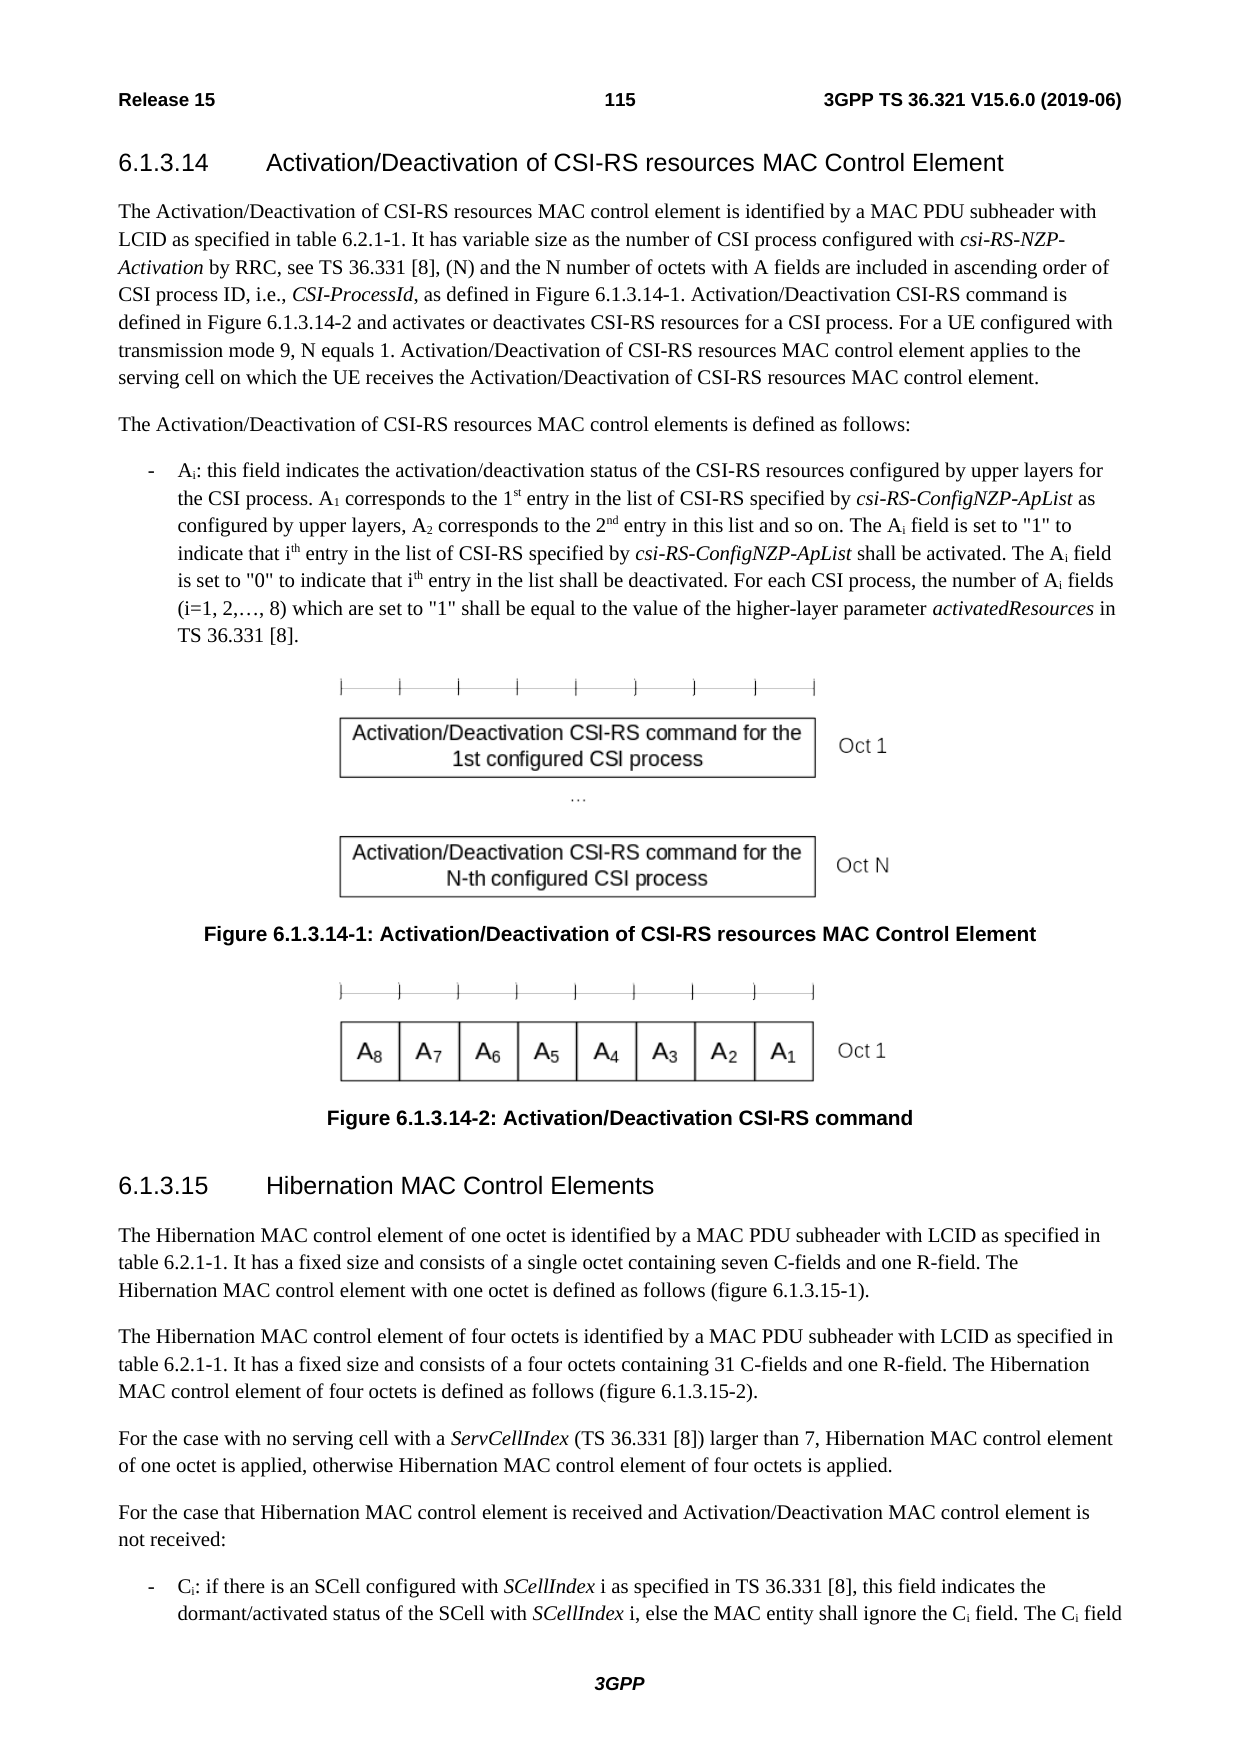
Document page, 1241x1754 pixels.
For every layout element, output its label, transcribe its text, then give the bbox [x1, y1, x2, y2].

text The Activation/Deactivation of CSI-RS resources MAC control element is identified by a MAC PDU subheader with LCID as specified in table 6.2.1-1. It has variable size as the number of CSI process configured with csi-RS-NZP-Activation by RRC, see TS 36.331 [8], (N) and the N number of octets with A fields are included in ascending order of CSI process ID, i.e., CSI-ProcessId, as defined in Figure 6.1.3.14-1. Activation/Deactivation CSI-RS command is defined in Figure 6.1.3.14-2 and activates or deactivates CSI-RS resources for a CSI process. For a UE configured with transmission mode 9, N equals 1. Activation/Deactivation of CSI-RS resources MAC control element applies to the serving cell on which the UE receives the Activation/Deactivation of CSI-RS resources MAC control element. [118, 199, 1122, 389]
text For the case with no serving cell with a ServCellIndex (TS 36.331 [8]) larger than 7, Hibernation MAC control element of one octet is applied, otherwise Hibernation MAC control element of four octets is applied. [118, 1426, 1122, 1477]
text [148, 1574, 1122, 1625]
text Figure 6.1.3.14-1: Activation/Deactivation of CSI-RS resources MAC Control Element [118, 922, 1122, 946]
text The Hibernation MAC control element of four octets is identified by a MAC PDU subheader with LCID as specified in table 6.2.1-1. It has a fixed size and consists of a four octets containing 31 C-fields and one R-field. The Hibernation MAC control element of four octets is defined as follows (figure 6.1.3.15-2). [118, 1324, 1122, 1403]
subtitle 6.1.3.14 Activation/Deactivation of CSI-RS resources MAC Control Element [118, 148, 1122, 176]
text For the case that Hibernation MAC control element is received and Activation/Deactivation MAC control element is not received: [118, 1500, 1122, 1551]
text Figure 6.1.3.14-2: Activation/Deactivation CSI-RS command [118, 1106, 1122, 1130]
text - Ai: this field indicates the activation/deactivation status of the CSI-RS resources configured by upper layers for the CSI process. A1 corresponds to the 1st entry in the list of CSI-RS specified by csi-RS-ConfigNZP-ApList as configured by upper layers, A2 corresponds to the 2nd entry in this list and so on. The Ai field is set to "1" to indicate that ith entry in the list of CSI-RS specified by csi-RS-ConfigNZP-ApList shall be activated. The Ai field is set to "0" to indicate that ith entry in the list shall be deactivated. For each CSI process, the number of Ai fields (i=1, 2,…, 8) which are set to "1" shall be equal to the value of the higher-layer parameter activatedResources in TS 36.331 [8]. [148, 458, 1122, 647]
text The Activation/Deactivation of CSI-RS resources MAC control elements is defined as follows: [118, 411, 1122, 436]
text The Hibernation MAC control element of one octet is identified by a MAC PDU subheader with LCID as specified in table 6.2.1-1. It has a fixed size and consists of a single octet containing seven C-fields and one R-field. The Hibernation MAC control element with one octet is defined as follows (figure 6.1.3.15-1). [118, 1223, 1122, 1302]
subtitle 6.1.3.15 Hibernation MAC Control Elements [118, 1171, 1122, 1200]
